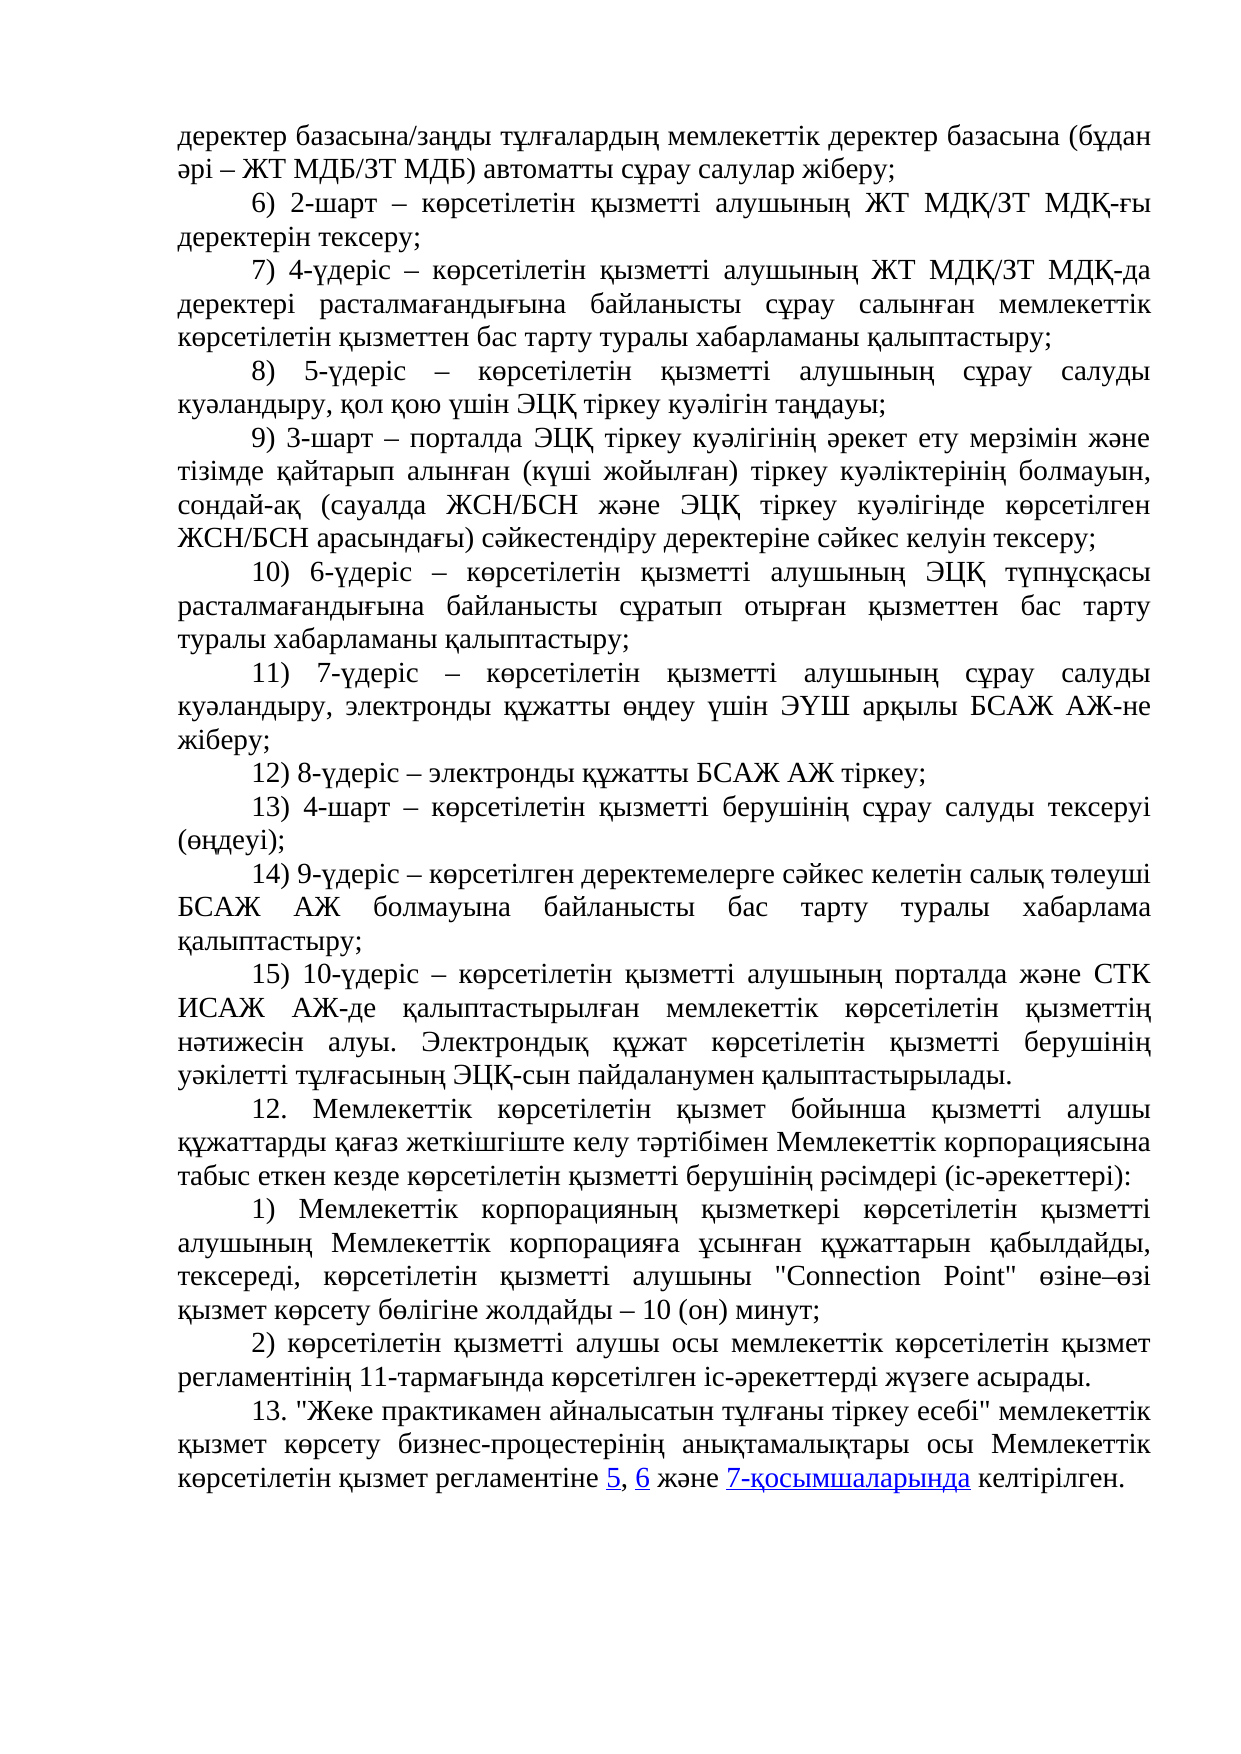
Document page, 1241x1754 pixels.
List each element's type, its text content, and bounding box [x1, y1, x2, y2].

text 15) 10-үдеріс – көрсетілетін қызметті алушының порталда және СТК ИСАЖ АЖ-де қалыптастырылған мемлекеттік көрсетілетін қызметтің нәтижесін алуы. Электрондық құжат көрсетілетін қызметті берушінің уәкілетті тұлғасының ЭЦҚ-сын пайдаланумен қалыптастырылады. [177, 957, 1152, 1091]
text 9) 3-шарт – порталда ЭЦҚ тіркеу куәлігінің әрекет ету мерзімін және тізімде қайтарып алынған (күші жойылған) тіркеу куәліктерінің болмауын, сондай-ақ (сауалда ЖСН/БСН және ЭЦҚ тіркеу куәлігінде көрсетілген ЖСН/БСН арасындағы) сәйкестендіру деректеріне сәйкес келуін тексеру; [177, 420, 1152, 554]
text 10) 6-үдеріс – көрсетілетін қызметті алушының ЭЦҚ түпнұсқасы расталмағандығына байланысты сұратып отырған қызметтен бас тарту туралы хабарламаны қалыптастыру; [177, 554, 1152, 655]
text 1) Мемлекеттік корпорацияның қызметкері көрсетілетін қызметті алушының Мемлекеттік корпорацияға ұсынған құжаттарын қабылдайды, тексереді, көрсетілетін қызметті алушыны "Connectіon Poіnt" өзіне–өзі қызмет көрсету бөлігіне жолдайды – 10 (он) минут; [177, 1191, 1152, 1326]
text 6) 2-шарт – көрсетілетін қызметті алушының ЖТ МДҚ/ЗТ МДҚ-ғы деректерін тексеру; [177, 185, 1152, 252]
text 11) 7-үдеріс – көрсетілетін қызметті алушының сұрау салуды куәландыру, электронды құжатты өңдеу үшін ЭҮШ арқылы БСАЖ АЖ-не жіберу; [177, 655, 1152, 755]
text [177, 118, 1152, 185]
text 13) 4-шарт – көрсетілетін қызметті берушінің сұрау салуды тексеруі (өңдеуі); [177, 789, 1152, 856]
text 13. "Жеке практикамен айналысатын тұлғаны тіркеу есебі" мемлекеттік қызмет көрсету бизнес-процестерінің анықтамалықтары осы Мемлекеттік көрсетілетін қызмет регламентіне 5, 6 және 7-қосымшаларында келтірілген. [177, 1393, 1152, 1493]
text 7) 4-үдеріс – көрсетілетін қызметті алушының ЖТ МДҚ/ЗТ МДҚ-да деректері расталмағандығына байланысты сұрау салынған мемлекеттік көрсетілетін қызметтен бас тарту туралы хабарламаны қалыптастыру; [177, 252, 1152, 353]
text 12) 8-үдеріс – электронды құжатты БСАЖ АЖ тіркеу; [177, 755, 1152, 789]
text 14) 9-үдеріс – көрсетілген деректемелерге сәйкес келетін салық төлеуші БСАЖ АЖ болмауына байланысты бас тарту туралы хабарлама қалыптастыру; [177, 856, 1152, 957]
text 2) көрсетілетін қызметті алушы осы мемлекеттік көрсетілетін қызмет регламентінің 11-тармағында көрсетілген іс-әрекеттерді жүзеге асырады. [177, 1326, 1152, 1393]
text 8) 5-үдеріс – көрсетілетін қызметті алушының сұрау салуды куәландыру, қол қою үшін ЭЦҚ тіркеу куәлігін таңдауы; [177, 353, 1152, 420]
text 12. Мемлекеттік көрсетілетін қызмет бойынша қызметті алушы құжаттарды қағаз жеткішгіште келу тәртібімен Мемлекеттік корпорациясына табыс еткен кезде көрсетілетін қызметті берушінің рәсімдері (іс-әрекеттері): [177, 1091, 1152, 1191]
